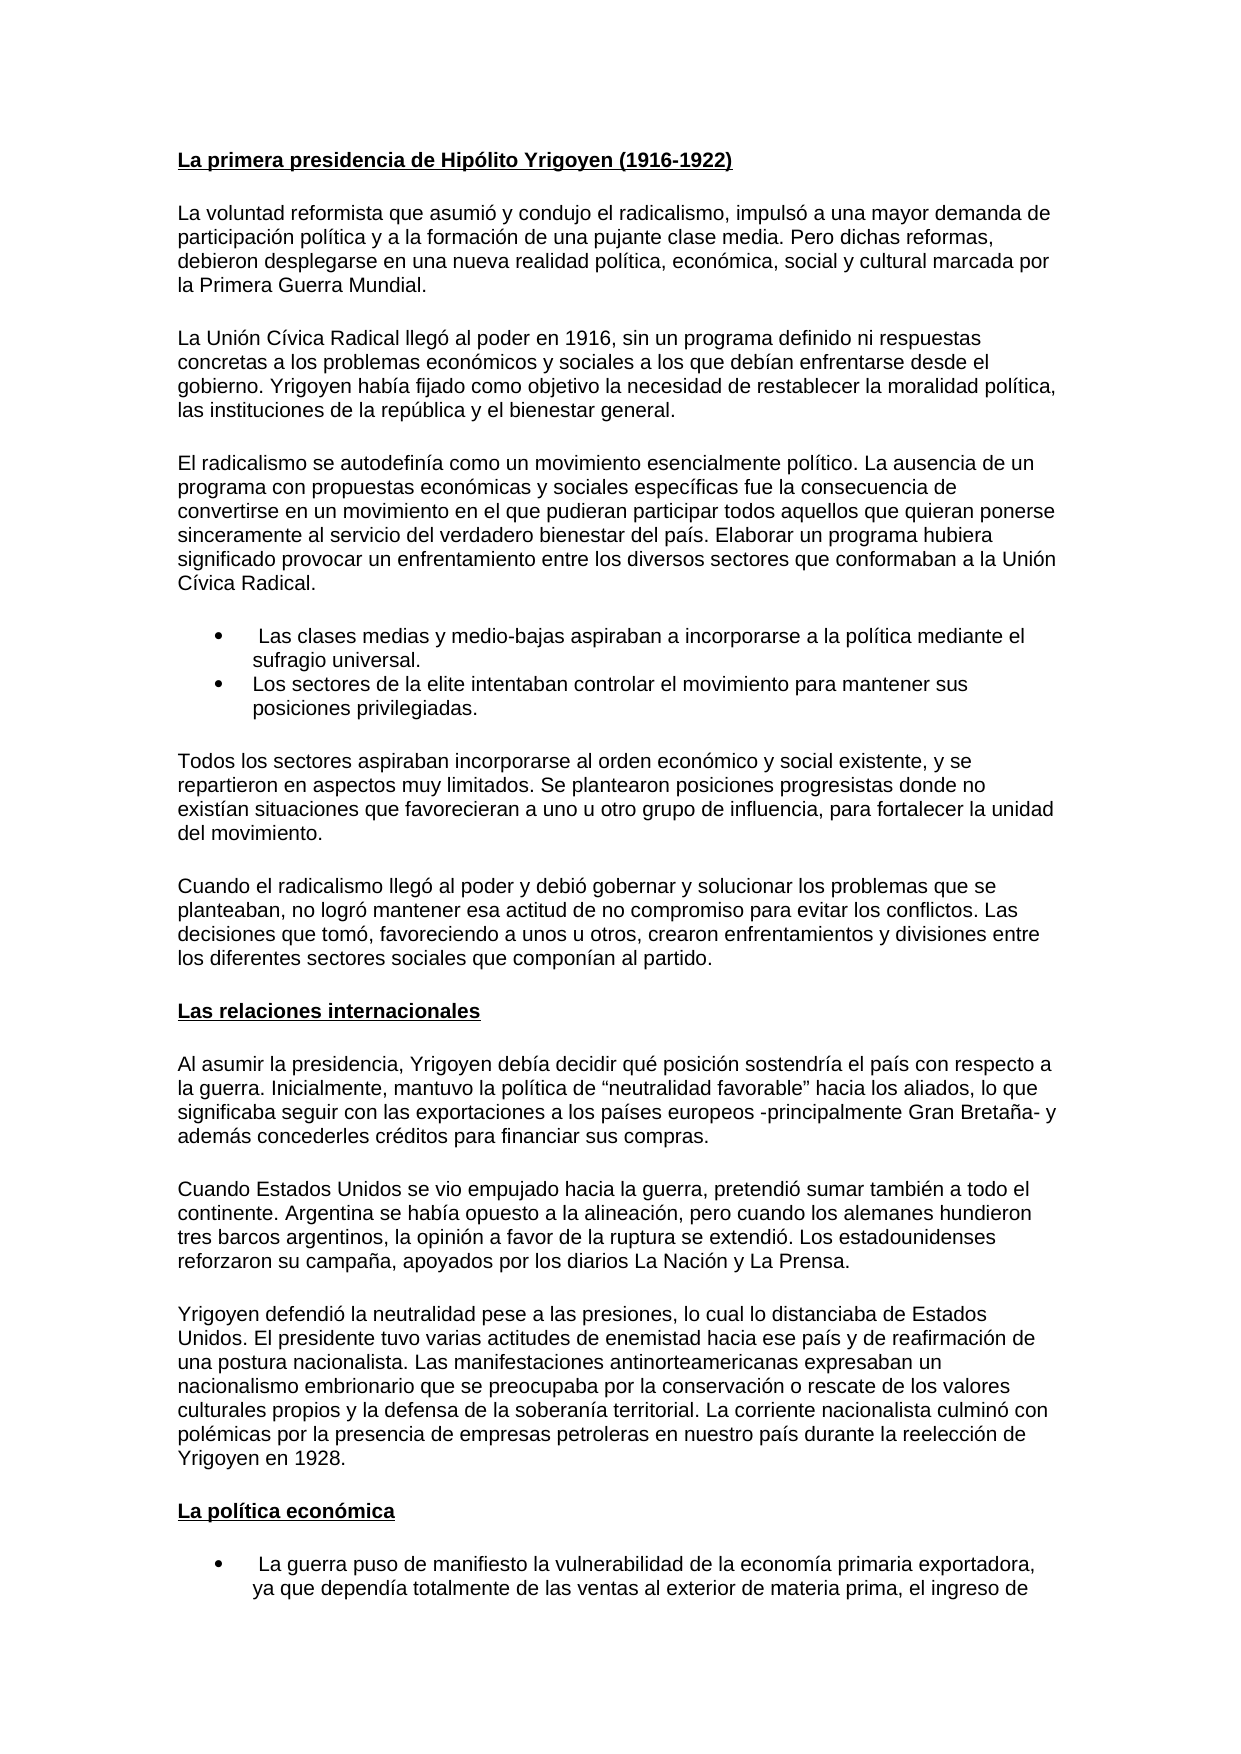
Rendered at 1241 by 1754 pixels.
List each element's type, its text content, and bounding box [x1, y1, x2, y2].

text La política económica [177, 1499, 1063, 1523]
list Las clases medias y medio-bajas aspiraban a incorporarse a la política mediante el sufragio universal. [215, 624, 1063, 672]
text Todos los sectores aspiraban incorporarse al orden económico y social existente, y se repartieron en aspectos muy limitados. Se plantearon posiciones progresistas donde no existían situaciones que favorecieran a uno u otro grupo de influencia, para fortalecer la unidad del movimiento. [177, 749, 1063, 845]
text Cuando Estados Unidos se vio empujado hacia la guerra, pretendió sumar también a todo el continente. Argentina se había opuesto a la alineación, pero cuando los alemanes hundieron tres barcos argentinos, la opinión a favor de la ruptura se extendió. Los estadounidenses reforzaron su campaña, apoyados por los diarios La Nación y La Prensa. [177, 1177, 1063, 1273]
text El radicalismo se autodefinía como un movimiento esencialmente político. La ausencia de un programa con propuestas económicas y sociales específicas fue la consecuencia de convertirse en un movimiento en el que pudieran participar todos aquellos que quieran ponerse sinceramente al servicio del verdadero bienestar del país. Elaborar un programa hubiera significado provocar un enfrentamiento entre los diversos sectores que conformaban a la Unión Cívica Radical. [177, 451, 1063, 594]
text Yrigoyen defendió la neutralidad pese a las presiones, lo cual lo distanciaba de Estados Unidos. El presidente tuvo varias actitudes de enemistad hacia ese país y de reafirmación de una postura nacionalista. Las manifestaciones antinorteamericanas expresaban un nacionalismo embrionario que se preocupaba por la conservación o rescate de los valores culturales propios y la defensa de la soberanía territorial. La corriente nacionalista culminó con polémicas por la presencia de empresas petroleras en nuestro país durante la reelección de Yrigoyen en 1928. [177, 1302, 1063, 1470]
text Al asumir la presidencia, Yrigoyen debía decidir qué posición sostendría el país con respecto a la guerra. Inicialmente, mantuvo la política de “neutralidad favorable” hacia los aliados, lo que significaba seguir con las exportaciones a los países europeos -principalmente Gran Bretaña- y además concederles créditos para financiar sus compras. [177, 1052, 1063, 1148]
text Las relaciones internacionales [177, 999, 1063, 1023]
text Cuando el radicalismo llegó al poder y debió gobernar y solucionar los problemas que se planteaban, no logró mantener esa actitud de no compromiso para evitar los conflictos. Las decisiones que tomó, favoreciendo a unos u otros, crearon enfrentamientos y divisiones entre los diferentes sectores sociales que componían al partido. [177, 874, 1063, 970]
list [215, 1552, 1063, 1600]
text La voluntad reformista que asumió y condujo el radicalismo, impulsó a una mayor demanda de participación política y a la formación de una pujante clase media. Pero dichas reformas, debieron desplegarse en una nueva realidad política, económica, social y cultural marcada por la Primera Guerra Mundial. [177, 201, 1063, 297]
text La primera presidencia de Hipólito Yrigoyen (1916-1922) [177, 148, 1063, 172]
list Los sectores de la elite intentaban controlar el movimiento para mantener sus posiciones privilegiadas. [215, 672, 1063, 720]
text La Unión Cívica Radical llegó al poder en 1916, sin un programa definido ni respuestas concretas a los problemas económicos y sociales a los que debían enfrentarse desde el gobierno. Yrigoyen había fijado como objetivo la necesidad de restablecer la moralidad política, las instituciones de la república y el bienestar general. [177, 326, 1063, 422]
